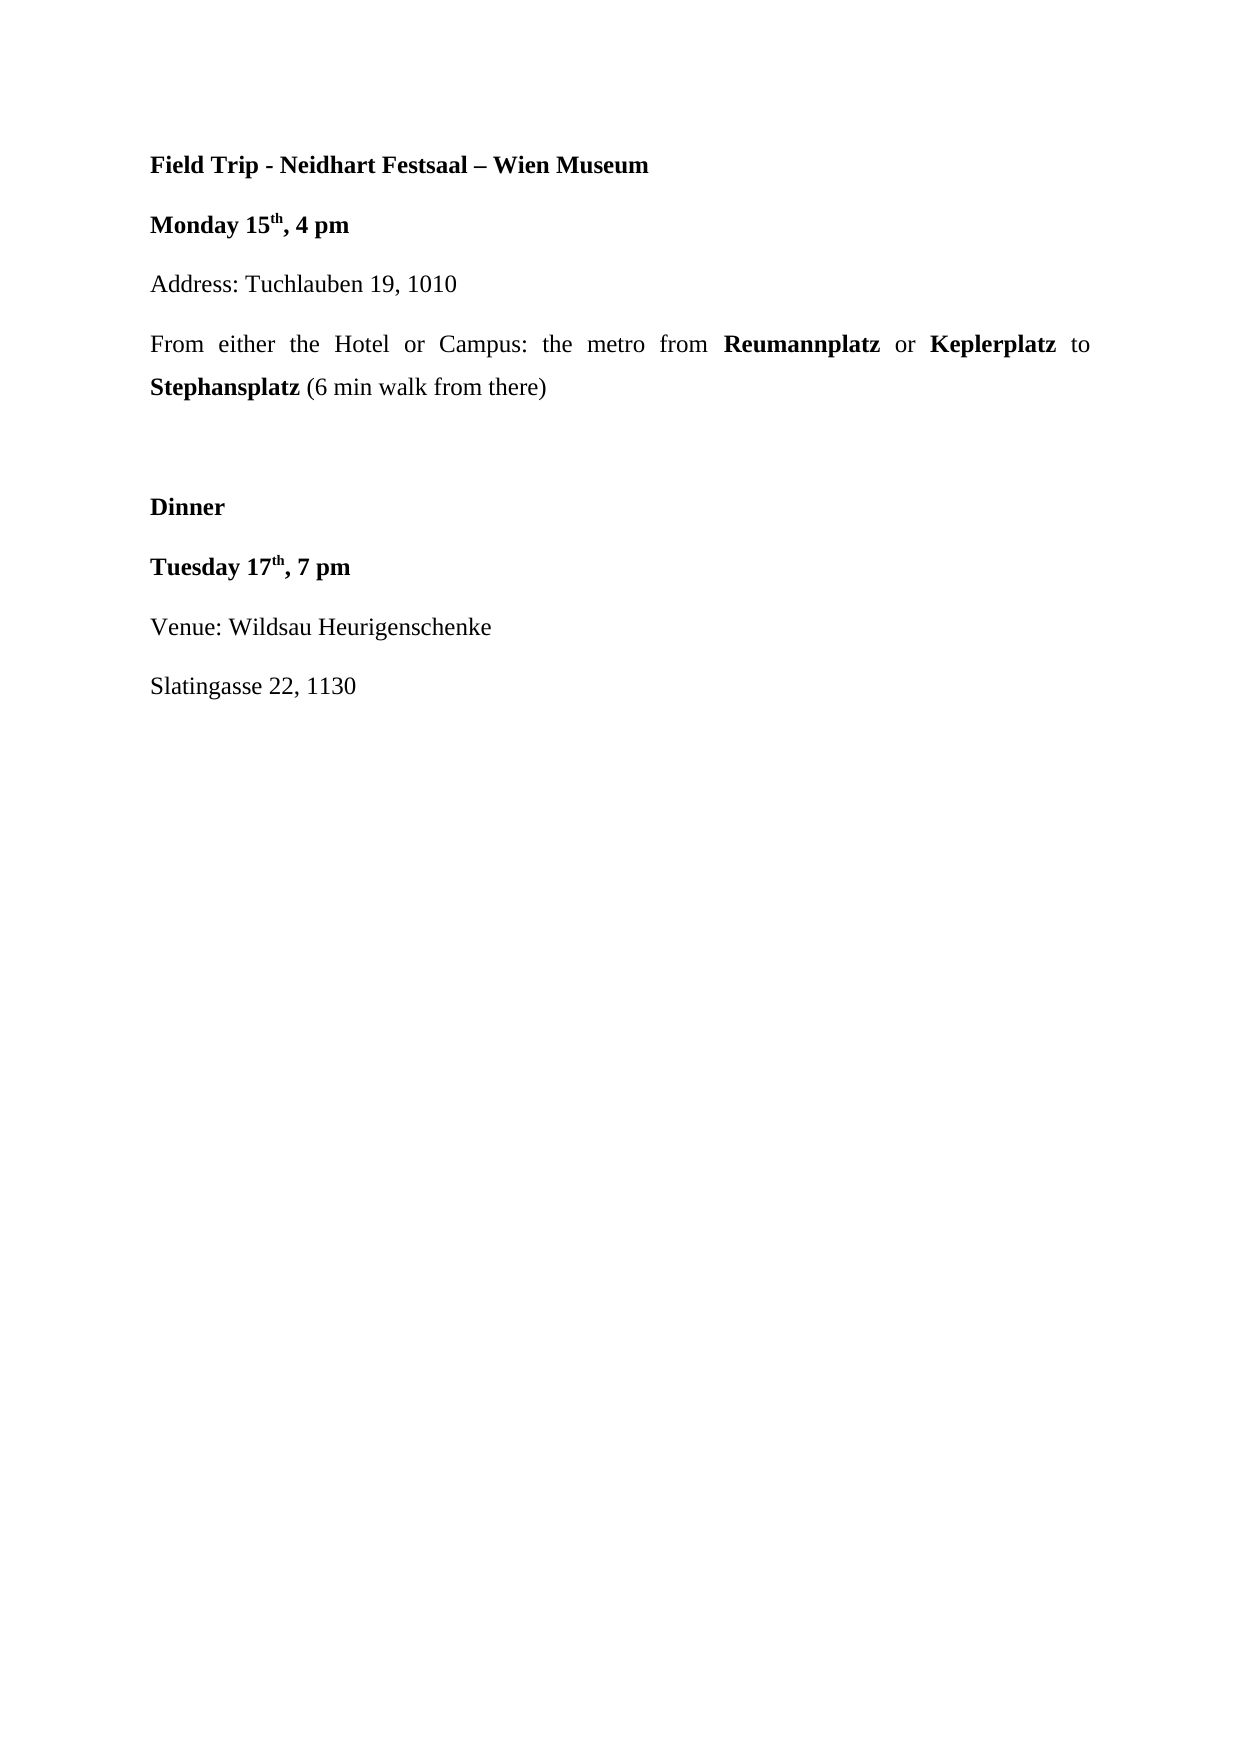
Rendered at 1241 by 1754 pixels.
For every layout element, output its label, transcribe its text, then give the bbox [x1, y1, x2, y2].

text Address: Tuchlauben 19, 1010 [150, 269, 1090, 298]
text Venue: Wildsau Heurigenschenke [150, 612, 1090, 640]
text Slatingasse 22, 1130 [150, 671, 1090, 700]
text From either the Hotel or Campus: the metro from Reumannplatz or Keplerplatz to Stephansplatz (6 min walk from there) [150, 329, 1090, 401]
text Dinner [150, 492, 1090, 521]
text Field Trip - Neidhart Festsaal – Wien Museum [150, 150, 1090, 179]
text Tuesday 17th, 7 pm [150, 552, 1090, 581]
text Monday 15th, 4 pm [150, 210, 1090, 238]
